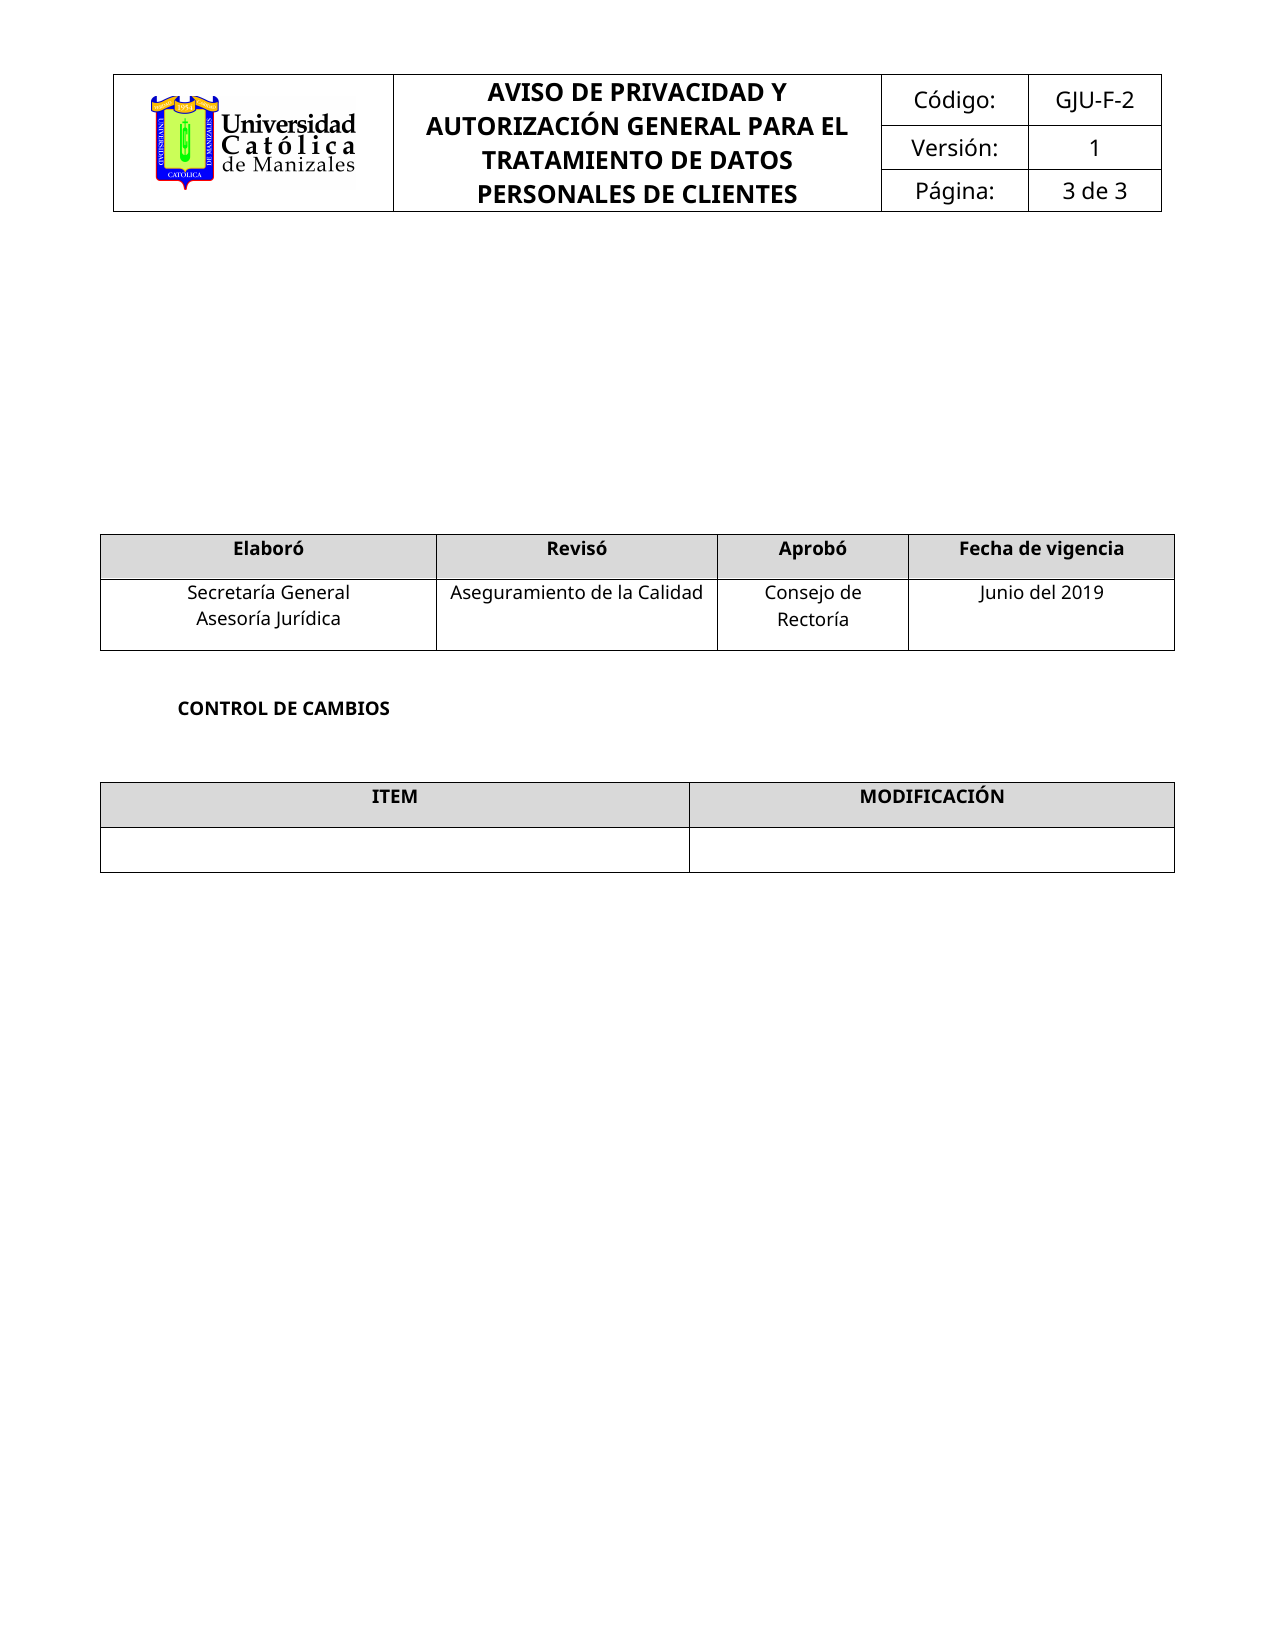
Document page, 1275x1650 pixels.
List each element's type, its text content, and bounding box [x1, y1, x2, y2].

text CONTROL DE CAMBIOS [177, 695, 1098, 721]
picture [151, 96, 356, 190]
table_header Fecha de vigencia [909, 535, 1174, 578]
table_cell Junio del 2019 [909, 580, 1174, 650]
table_cell [690, 828, 1174, 872]
table_cell Consejo de Rectoría [718, 580, 908, 650]
table_header MODIFICACIÓN [690, 783, 1174, 827]
table_cell [101, 828, 689, 872]
table_header Elaboró [101, 535, 436, 578]
table_cell Secretaría General Asesoría Jurídica [101, 580, 436, 650]
table_cell Aseguramiento de la Calidad [437, 580, 717, 650]
table_header Revisó [437, 535, 717, 578]
table_header ITEM [101, 783, 689, 827]
table_header Aprobó [718, 535, 908, 578]
